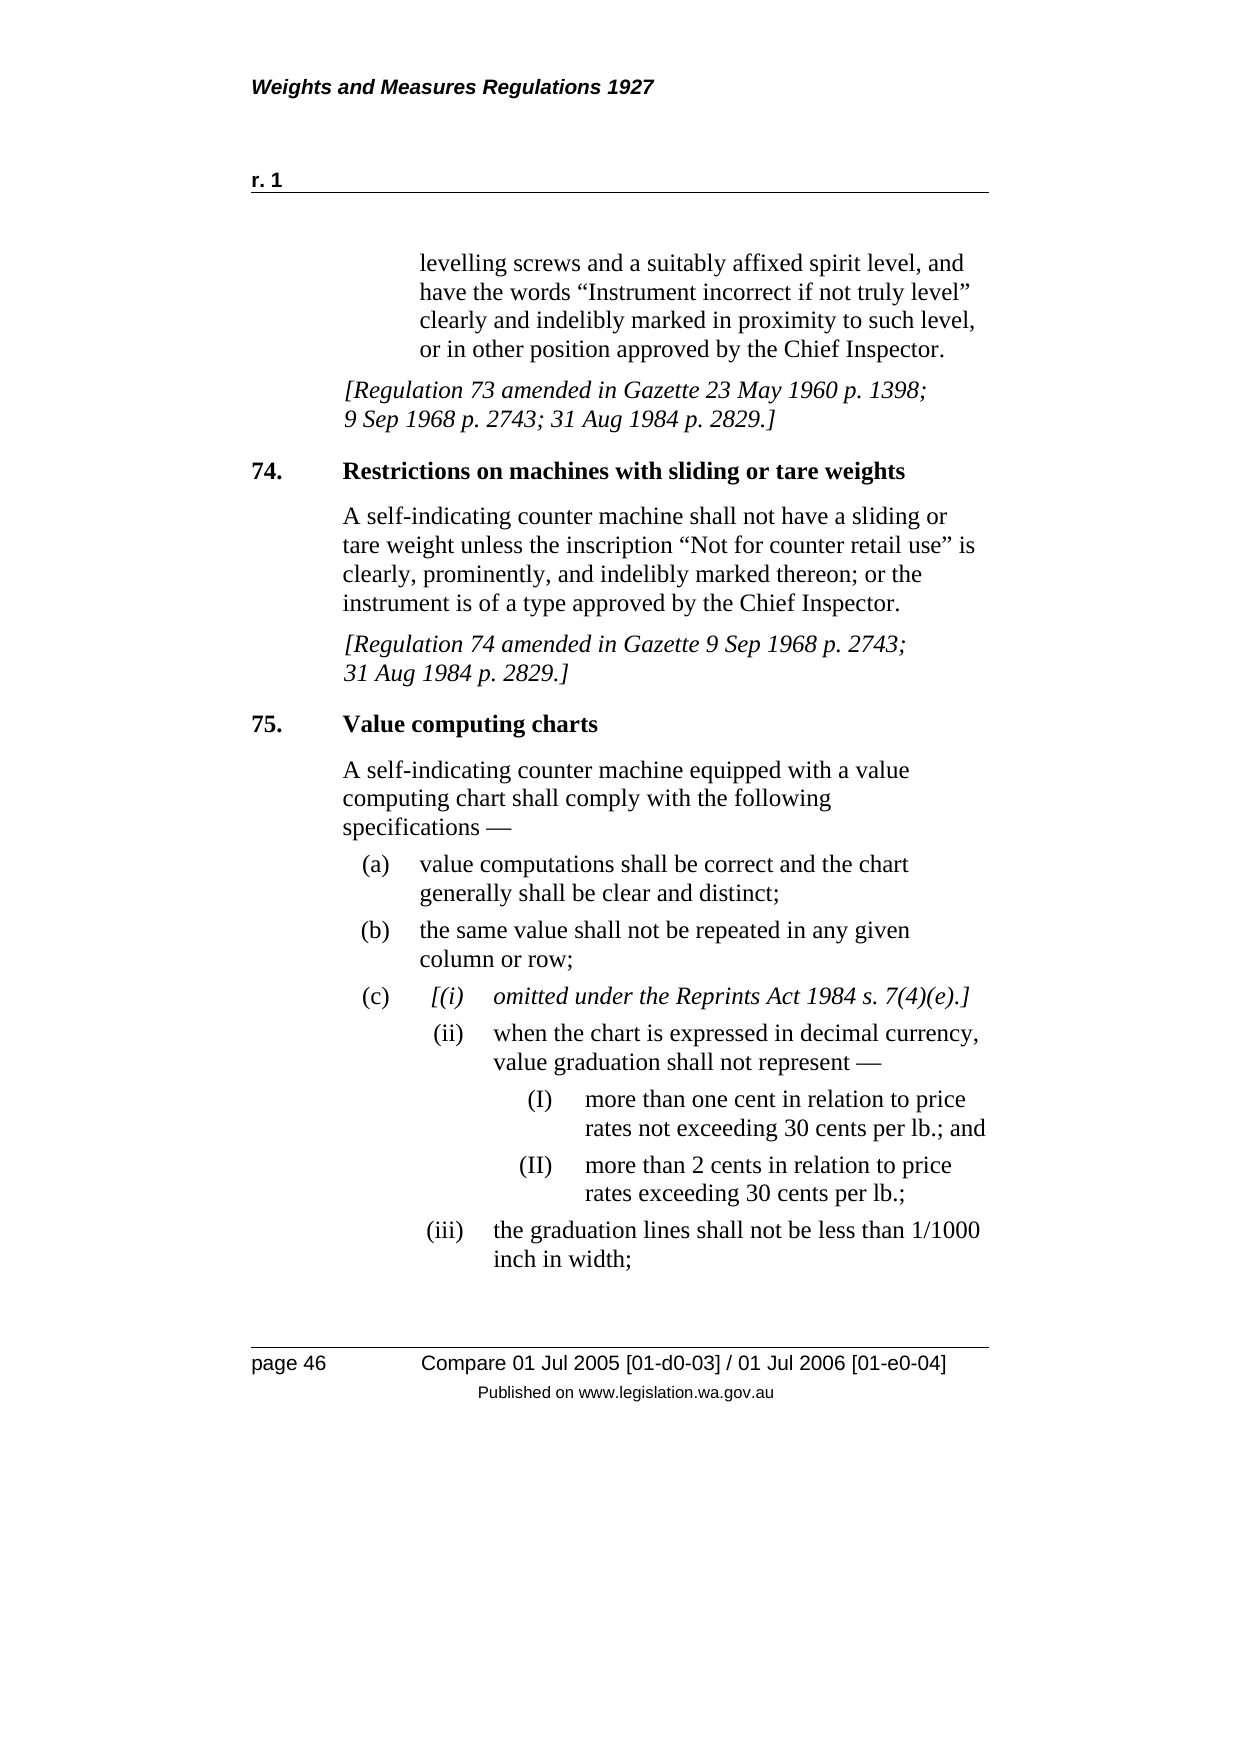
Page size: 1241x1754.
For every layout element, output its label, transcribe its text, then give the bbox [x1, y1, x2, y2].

text (b) the same value shall not be repeated in any given column or row; [251, 915, 989, 973]
text [Regulation 74 amended in Gazette 9 Sep 1968 p. 2743; 31 Aug 1984 p. 2829.] [251, 629, 989, 686]
text (c) [(i) omitted under the Reprints Act 1984 s. 7(4)(e).] [251, 981, 989, 1010]
text (I) more than one cent in relation to price rates not exceeding 30 cents per lb.; and [251, 1084, 989, 1141]
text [251, 248, 989, 363]
text (iii) the graduation lines shall not be less than 1/1000 inch in width; [251, 1216, 989, 1273]
text A self-indicating counter machine shall not have a sliding or tare weight unless the inscription “Not for counter retail use” is clearly, prominently, and indelibly marked thereon; or the instrument is of a type approved by the Chief Inspector. [251, 501, 989, 616]
text (a) value computations shall be correct and the chart generally shall be clear and distinct; [251, 849, 989, 907]
subtitle 75. Value computing charts [251, 709, 989, 738]
subtitle 74. Restrictions on machines with sliding or tare weights [251, 456, 989, 485]
text (II) more than 2 cents in relation to price rates exceeding 30 cents per lb.; [251, 1150, 989, 1207]
text A self-indicating counter machine equipped with a value computing chart shall comply with the following specifications — [251, 755, 989, 841]
text [Regulation 73 amended in Gazette 23 May 1960 p. 1398; 9 Sep 1968 p. 2743; 31 Aug 1984 p. 2829.] [251, 376, 989, 433]
text (ii) when the chart is expressed in decimal currency, value graduation shall not represent — [251, 1018, 989, 1076]
